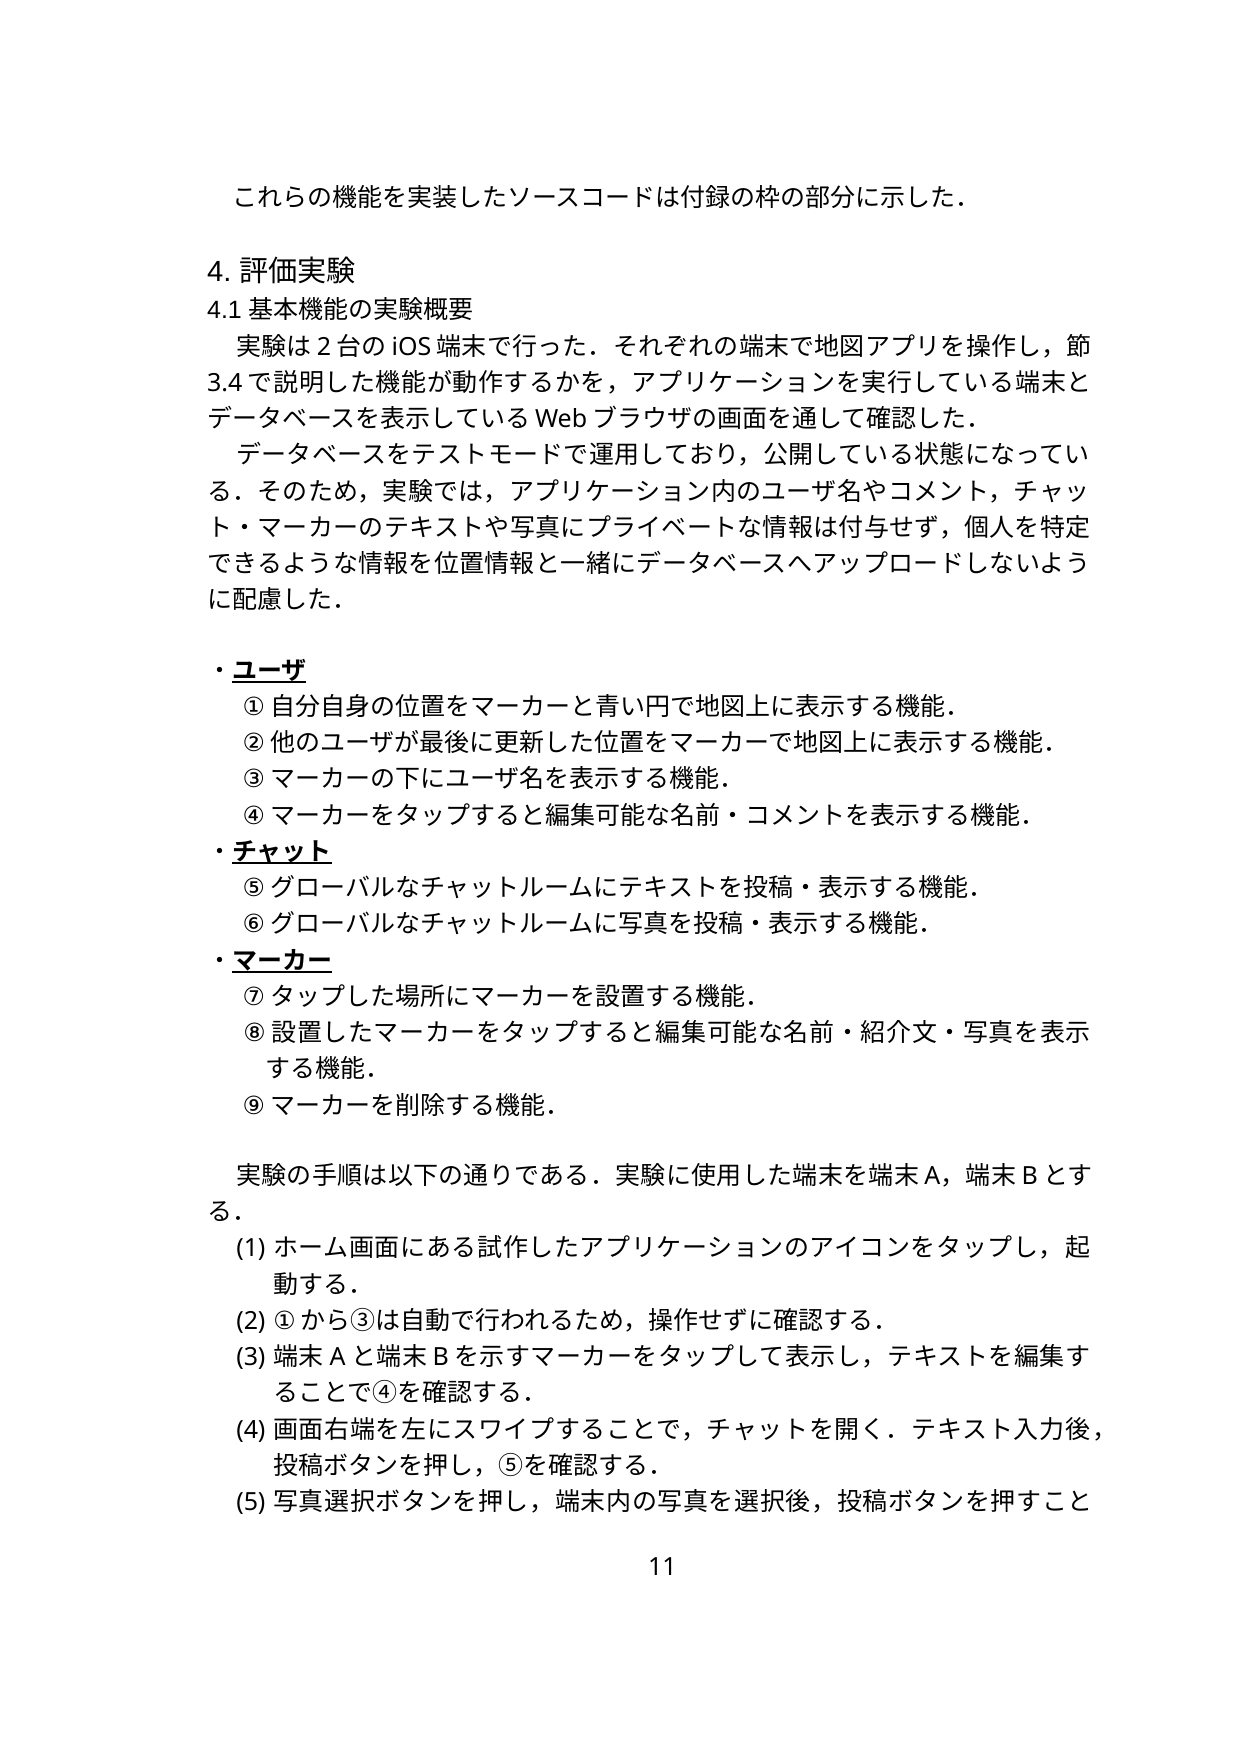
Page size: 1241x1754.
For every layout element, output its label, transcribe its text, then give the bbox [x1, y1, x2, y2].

text これらの機能を実装したソースコードは付録の枠の部分に示した． [207, 177, 1092, 213]
list ホーム画面にある試作したアプリケーションのアイコンをタップし，起動する． [236, 1228, 1092, 1300]
list ①から③は自動で行われるため，操作せずに確認する． [236, 1300, 1092, 1337]
list 画面右端を左にスワイプすることで，チャットを開く．テキスト入力後，投稿ボタンを押し，⑤を確認する． [236, 1409, 1092, 1482]
text ①自分自身の位置をマーカーと青い円で地図上に表示する機能． [236, 686, 1092, 723]
subtitle 基本機能の実験概要 [207, 290, 1092, 326]
text ・ユーザ [207, 650, 1092, 686]
subtitle 評価実験 [207, 247, 1092, 290]
text ③マーカーの下にユーザ名を表示する機能． [236, 759, 1092, 795]
list 端末Aと端末Bを示すマーカーをタップして表示し，テキストを編集することで④を確認する． [236, 1337, 1092, 1409]
text ④マーカーをタップすると編集可能な名前・コメントを表示する機能． [236, 795, 1092, 831]
text ・チャット [207, 831, 1092, 868]
text ⑥グローバルなチャットルームに写真を投稿・表示する機能． [236, 904, 1092, 940]
text ②他のユーザが最後に更新した位置をマーカーで地図上に表示する機能． [236, 723, 1092, 759]
text 実験は2台のiOS端末で行った．それぞれの端末で地図アプリを操作し，節3.4で説明した機能が動作するかを，アプリケーションを実行している端末とデータベースを表示しているWebブラウザの画面を通して確認した． [207, 326, 1092, 435]
text ⑦タップした場所にマーカーを設置する機能． [236, 976, 1092, 1013]
text 実験の手順は以下の通りである．実験に使用した端末を端末A，端末Bとする． [207, 1155, 1092, 1228]
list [236, 1482, 1092, 1518]
text ⑤グローバルなチャットルームにテキストを投稿・表示する機能． [236, 868, 1092, 904]
text ・マーカー [207, 940, 1092, 976]
text データベースをテストモードで運用しており，公開している状態になっている．そのため，実験では，アプリケーション内のユーザ名やコメント，チャット・マーカーのテキストや写真にプライベートな情報は付与せず，個人を特定できるような情報を位置情報と一緒にデータベースへアップロードしないように配慮した． [207, 435, 1092, 616]
text ⑨マーカーを削除する機能． [236, 1085, 1092, 1121]
text ⑧設置したマーカーをタップすると編集可能な名前・紹介文・写真を表示する機能． [236, 1013, 1092, 1085]
